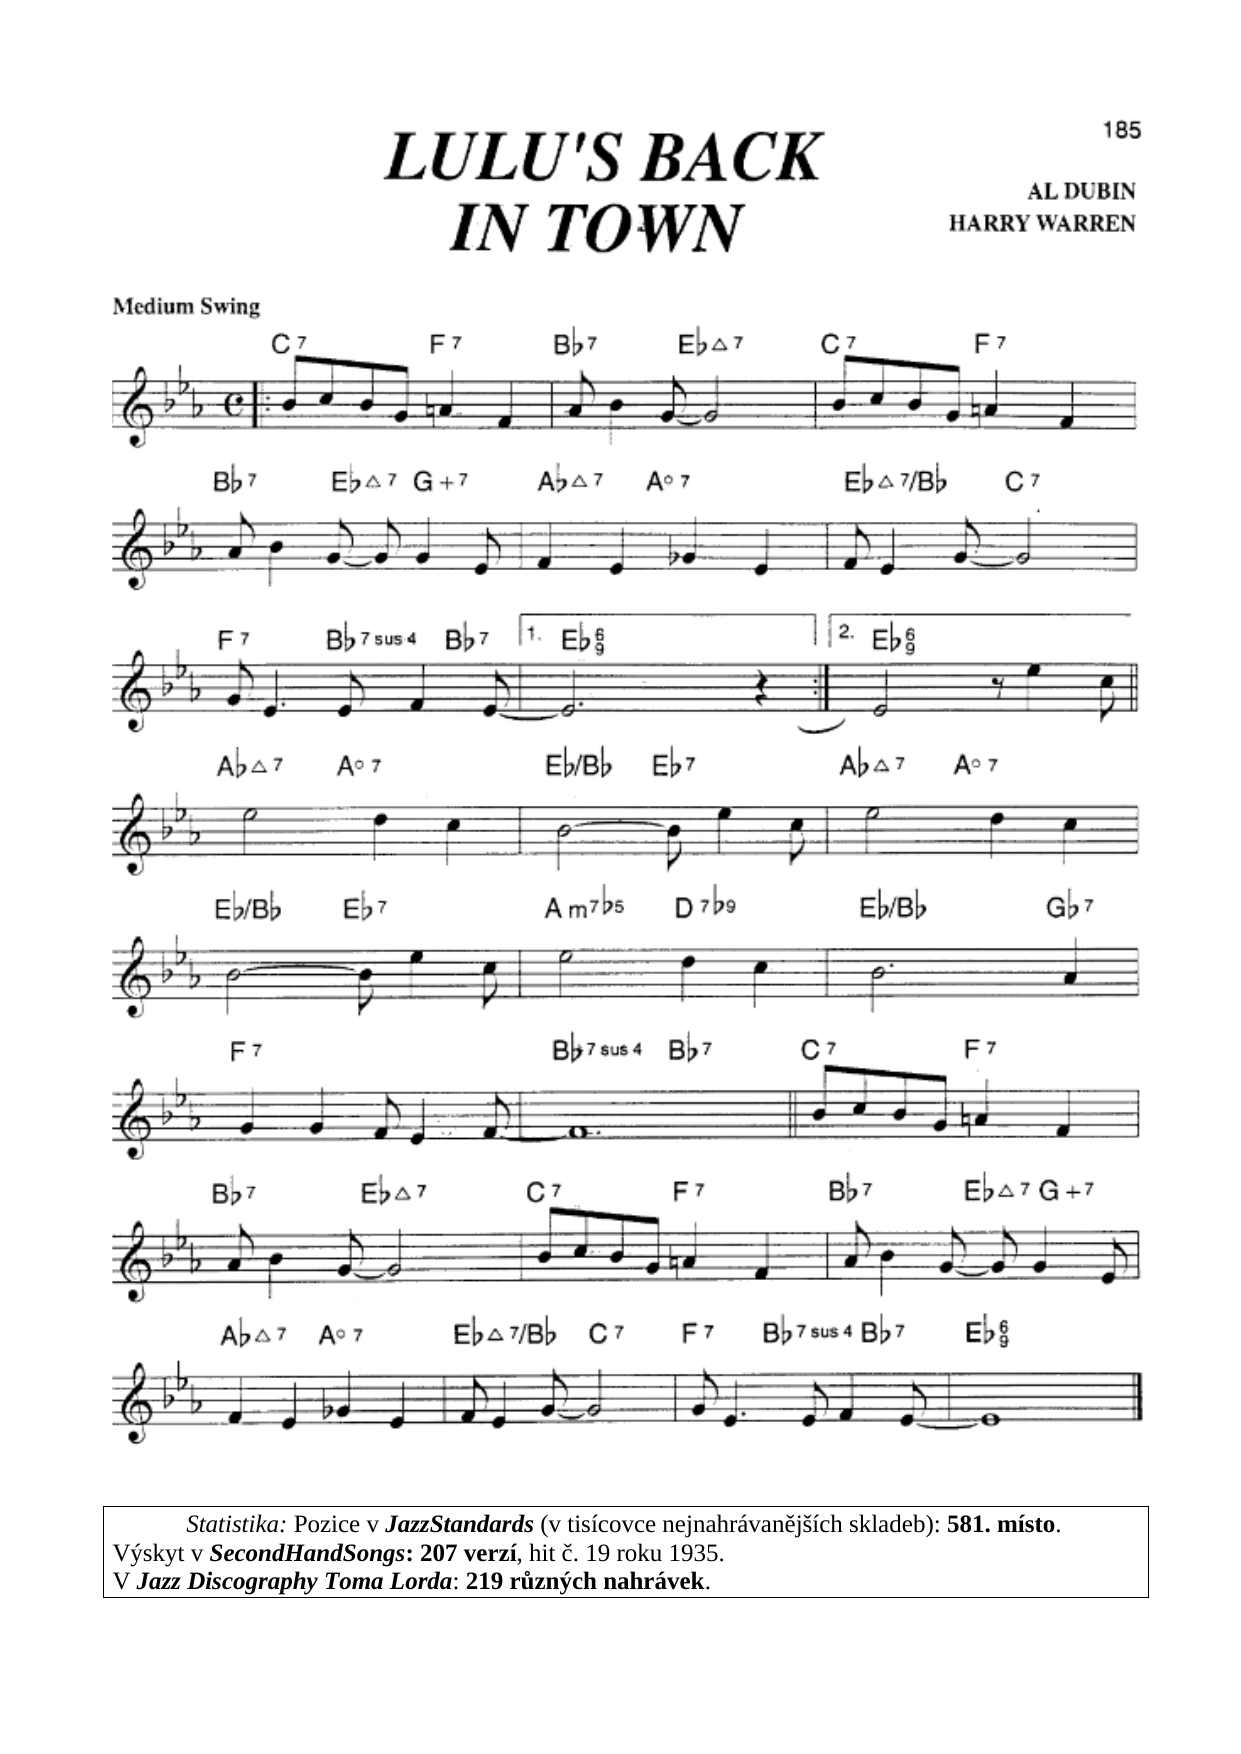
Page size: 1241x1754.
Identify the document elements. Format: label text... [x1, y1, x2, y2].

text Výskyt v SecondHandSongs: 207 verzí, hit č. 19 roku 1935. [112, 1538, 1140, 1563]
text V Jazz Discography Toma Lorda: 219 různých nahrávek. [104, 1563, 1148, 1597]
text Statistika: Pozice v JazzStandards (v tisícovce nejnahrávanějších skladeb): 581. místo. [104, 1507, 1148, 1538]
picture [112, 117, 1153, 1449]
